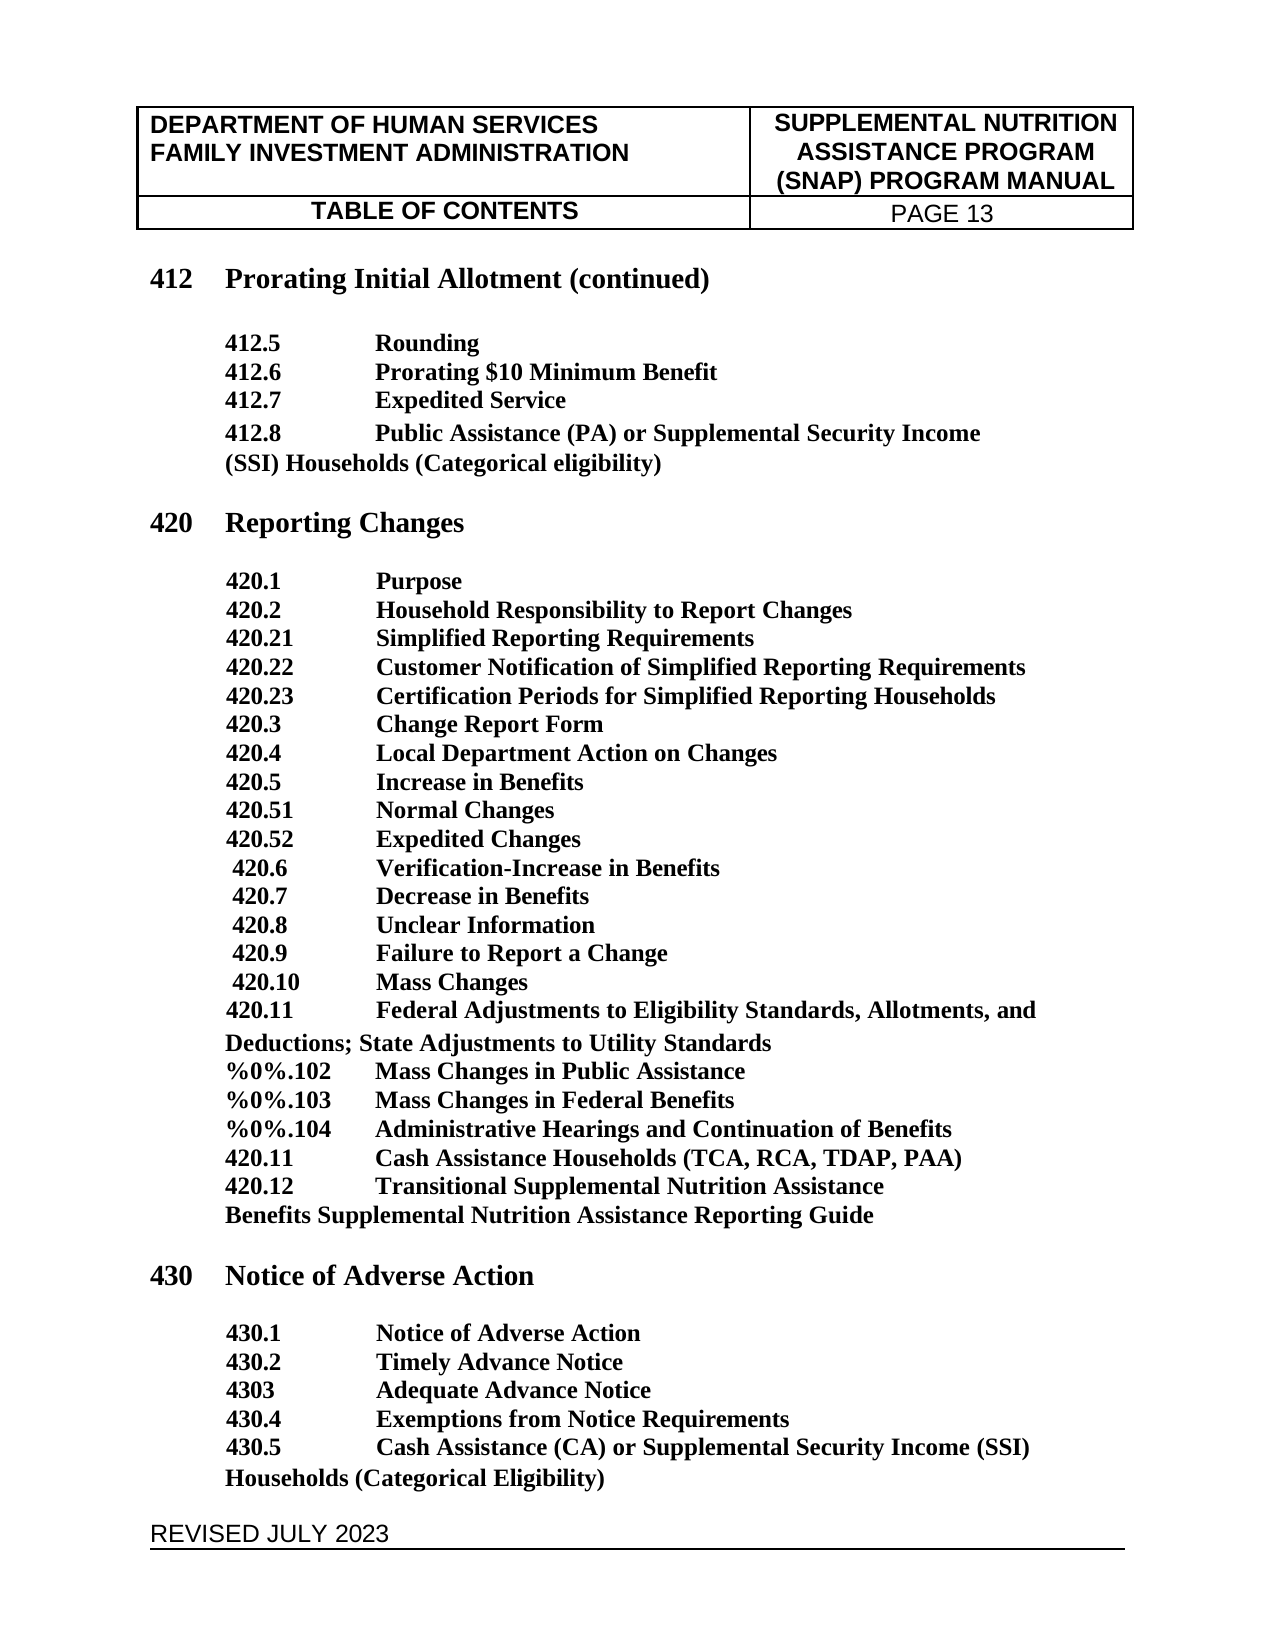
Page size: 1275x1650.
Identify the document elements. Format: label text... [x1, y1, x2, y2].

subtitle 412 Prorating Initial Allotment (continued) [150, 261, 1148, 294]
table_cell 420.8 [221, 912, 338, 941]
list Administrative Hearings and Continuation of Benefits [225, 1114, 1148, 1143]
table_cell Verification-Increase in Benefits [338, 855, 1042, 883]
table_cell Customer Notification of Simplified Reporting Requirements [338, 654, 1042, 683]
table_cell 430.2 [221, 1349, 329, 1378]
list Rounding [225, 328, 1148, 357]
table_cell Increase in Benefits [338, 769, 1042, 797]
table_header Purpose [338, 569, 1042, 597]
list Mass Changes in Public Assistance [225, 1056, 1148, 1085]
table_cell 420.5 [221, 769, 338, 797]
table_cell 420.23 [221, 683, 338, 711]
table_cell Normal Changes [338, 798, 1042, 826]
table_cell Exemptions from Notice Requirements [329, 1406, 1036, 1435]
table_cell Mass Changes [338, 969, 1042, 998]
list Transitional Supplemental Nutrition Assistance Benefits Supplemental Nutrition Assistance Reporting Guide [225, 1171, 975, 1229]
table_header 420.1 [221, 569, 338, 597]
table_cell Household Responsibility to Report Changes [338, 597, 1042, 626]
subtitle 430 Notice of Adverse Action [150, 1258, 1148, 1291]
table_cell 420.9 [221, 941, 338, 969]
table_cell 430.5 [221, 1435, 329, 1463]
text Households (Categorical Eligibility) [225, 1463, 1148, 1492]
table_cell 420.2 [221, 597, 338, 626]
table_cell Change Report Form [338, 711, 1042, 740]
table_cell Local Department Action on Changes [338, 740, 1042, 769]
table_header 430.1 [221, 1321, 329, 1349]
table_cell Certification Periods for Simplified Reporting Households [338, 683, 1042, 711]
list Cash Assistance Households (TCA, RCA, TDAP, PAA) [225, 1143, 1148, 1171]
table_cell Simplified Reporting Requirements [338, 626, 1042, 654]
table_cell 420.22 [221, 654, 338, 683]
table_cell 430.4 [221, 1406, 329, 1435]
table_cell 4303 [221, 1378, 329, 1406]
table_cell Failure to Report a Change [338, 941, 1042, 969]
table_cell 420.21 [221, 626, 338, 654]
table_cell Unclear Information [338, 912, 1042, 941]
text Deductions; State Adjustments to Utility Standards [225, 1028, 1148, 1056]
table_cell 420.11 [221, 998, 338, 1026]
table_header Notice of Adverse Action [329, 1321, 1036, 1349]
list Public Assistance (PA) or Supplemental Security Income (SSI) Households (Categorical eligibility) [225, 418, 1039, 477]
table_cell Expedited Changes [338, 826, 1042, 855]
subtitle 420 Reporting Changes [150, 505, 1148, 539]
table_cell Cash Assistance (CA) or Supplemental Security Income (SSI) [329, 1435, 1036, 1463]
table_cell 420.10 [221, 969, 338, 998]
list Mass Changes in Federal Benefits [225, 1085, 1148, 1114]
table_cell Adequate Advance Notice [329, 1378, 1036, 1406]
list Prorating $10 Minimum Benefit [225, 357, 1148, 386]
table_cell 420.51 [221, 798, 338, 826]
table_cell 420.3 [221, 711, 338, 740]
table_cell 420.6 [221, 855, 338, 883]
table_cell Decrease in Benefits [338, 883, 1042, 912]
table_cell Federal Adjustments to Eligibility Standards, Allotments, and [338, 998, 1042, 1026]
table_cell 420.7 [221, 883, 338, 912]
table_cell Timely Advance Notice [329, 1349, 1036, 1378]
list Expedited Service [225, 386, 1148, 414]
table_cell 420.4 [221, 740, 338, 769]
table_cell 420.52 [221, 826, 338, 855]
